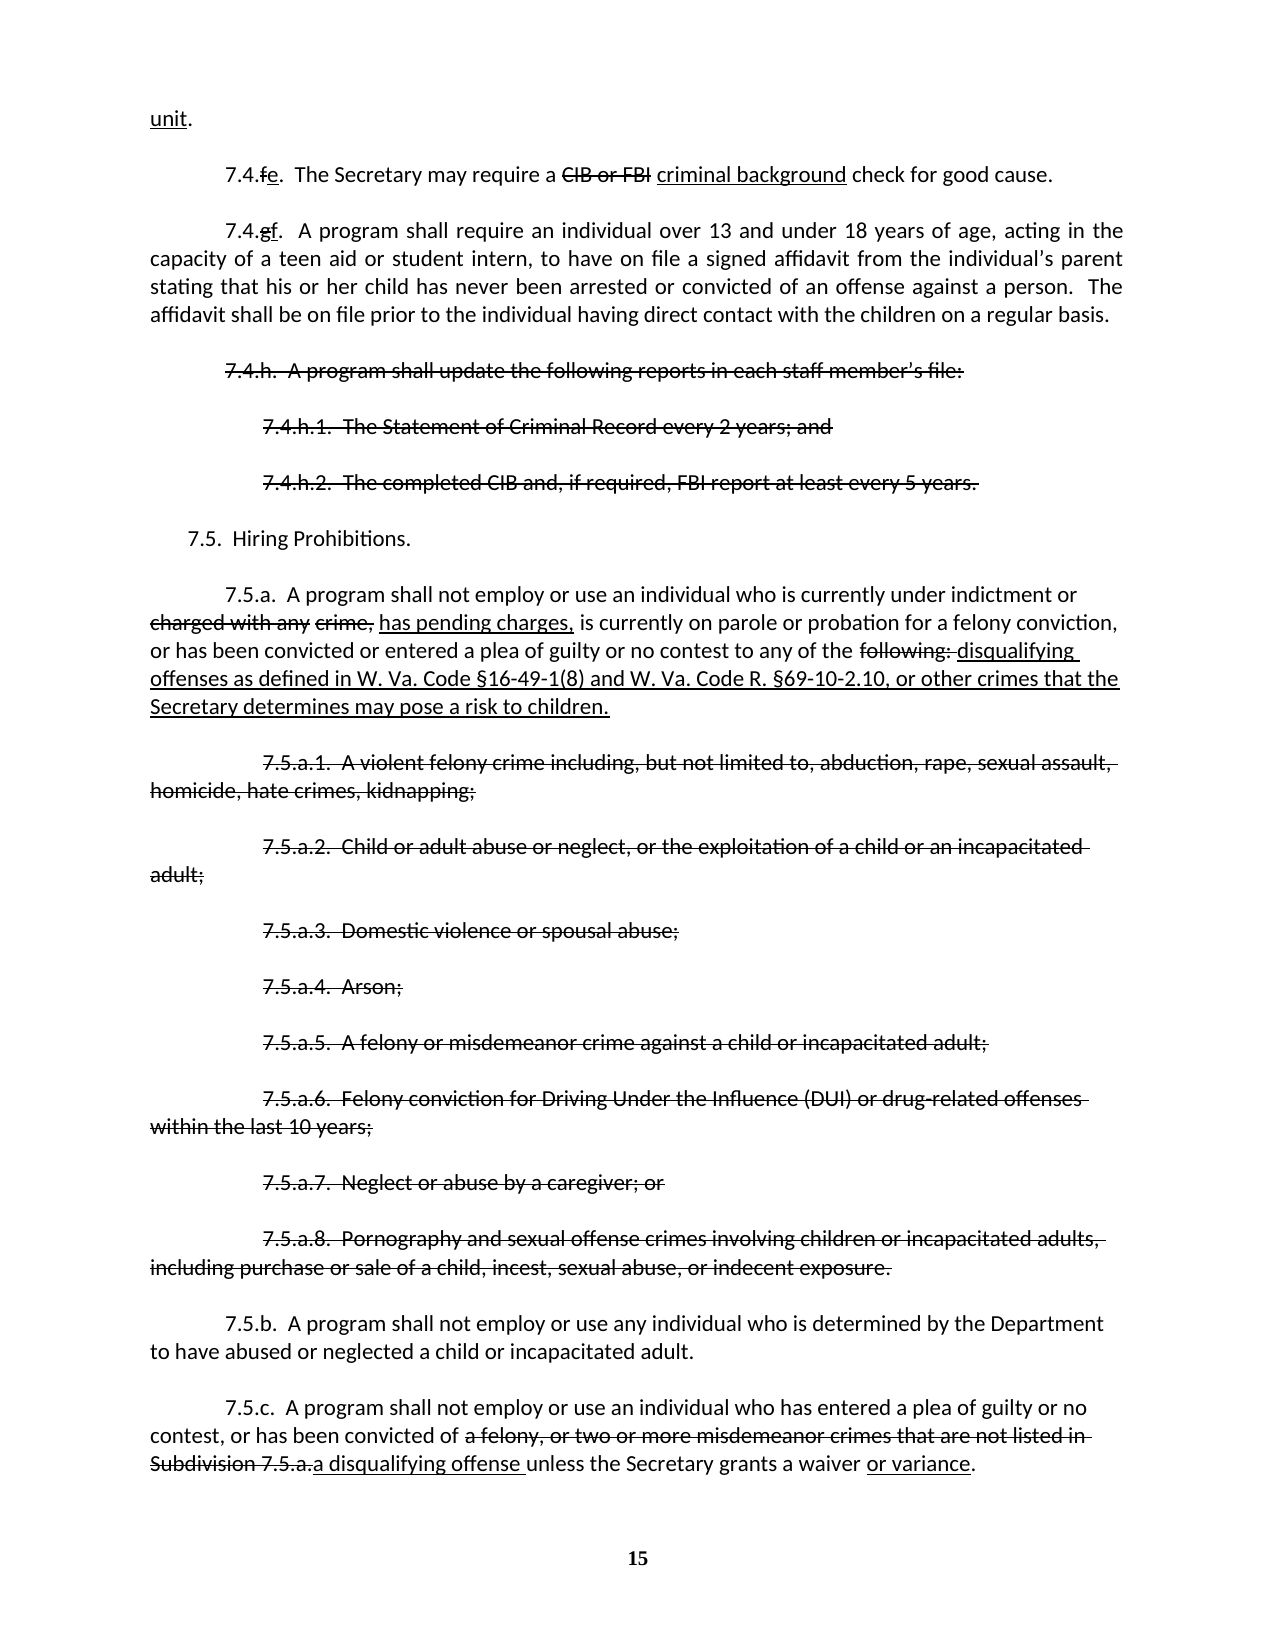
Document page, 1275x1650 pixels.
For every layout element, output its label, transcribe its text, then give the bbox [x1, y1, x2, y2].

text 7.5.a. A program shall not employ or use an individual who is currently under indictment or charged with any crime, has pending charges, is currently on parole or probation for a felony conviction, or has been convicted or entered a plea of guilty or no contest to any of the following: disqualifying offenses as defined in W. Va. Code §16-49-1(8) and W. Va. Code R. §69-10-2.10, or other crimes that the Secretary determines may pose a risk to children. [150, 580, 1125, 720]
text 7.4.gf. A program shall require an individual over 13 and under 18 years of age, acting in the capacity of a teen aid or student intern, to have on file a signed affidavit from the individual’s parent stating that his or her child has never been arrested or convicted of an offense against a person. The affidavit shall be on file prior to the individual having direct contact with the children on a regular basis. [150, 216, 1125, 328]
text 7.5. Hiring Prohibitions. [150, 524, 1125, 552]
text 7.5.a.2. Child or adult abuse or neglect, or the exploitation of a child or an incapacitated adult; [150, 832, 1125, 888]
text 7.4.h.2. The completed CIB and, if required, FBI report at least every 5 years. [150, 468, 1125, 496]
text 7.5.a.7. Neglect or abuse by a caregiver; or [150, 1168, 1125, 1197]
text 7.5.a.1. A violent felony crime including, but not limited to, abduction, rape, sexual assault, homicide, hate crimes, kidnapping; [150, 748, 1125, 804]
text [150, 104, 1125, 132]
text 7.5.a.8. Pornography and sexual offense crimes involving children or incapacitated adults, including purchase or sale of a child, incest, sexual abuse, or indecent exposure. [150, 1224, 1125, 1281]
text 7.5.b. A program shall not employ or use any individual who is determined by the Department to have abused or neglected a child or incapacitated adult. [150, 1309, 1125, 1365]
text 7.5.a.6. Felony conviction for Driving Under the Influence (DUI) or drug-related offenses within the last 10 years; [150, 1084, 1125, 1141]
text 7.5.a.4. Arson; [150, 972, 1125, 1000]
text 7.5.a.3. Domestic violence or spousal abuse; [150, 916, 1125, 944]
text 7.4.h. A program shall update the following reports in each staff member’s file: [150, 356, 1125, 384]
text 7.5.a.5. A felony or misdemeanor crime against a child or incapacitated adult; [150, 1028, 1125, 1056]
text 7.4.fe. The Secretary may require a CIB or FBI criminal background check for good cause. [150, 160, 1125, 188]
text 7.5.c. A program shall not employ or use an individual who has entered a plea of guilty or no contest, or has been convicted of a felony, or two or more misdemeanor crimes that are not listed in Subdivision 7.5.a.a disqualifying offense unless the Secretary grants a waiver or variance. [150, 1393, 1125, 1477]
text 7.4.h.1. The Statement of Criminal Record every 2 years; and [150, 412, 1125, 440]
